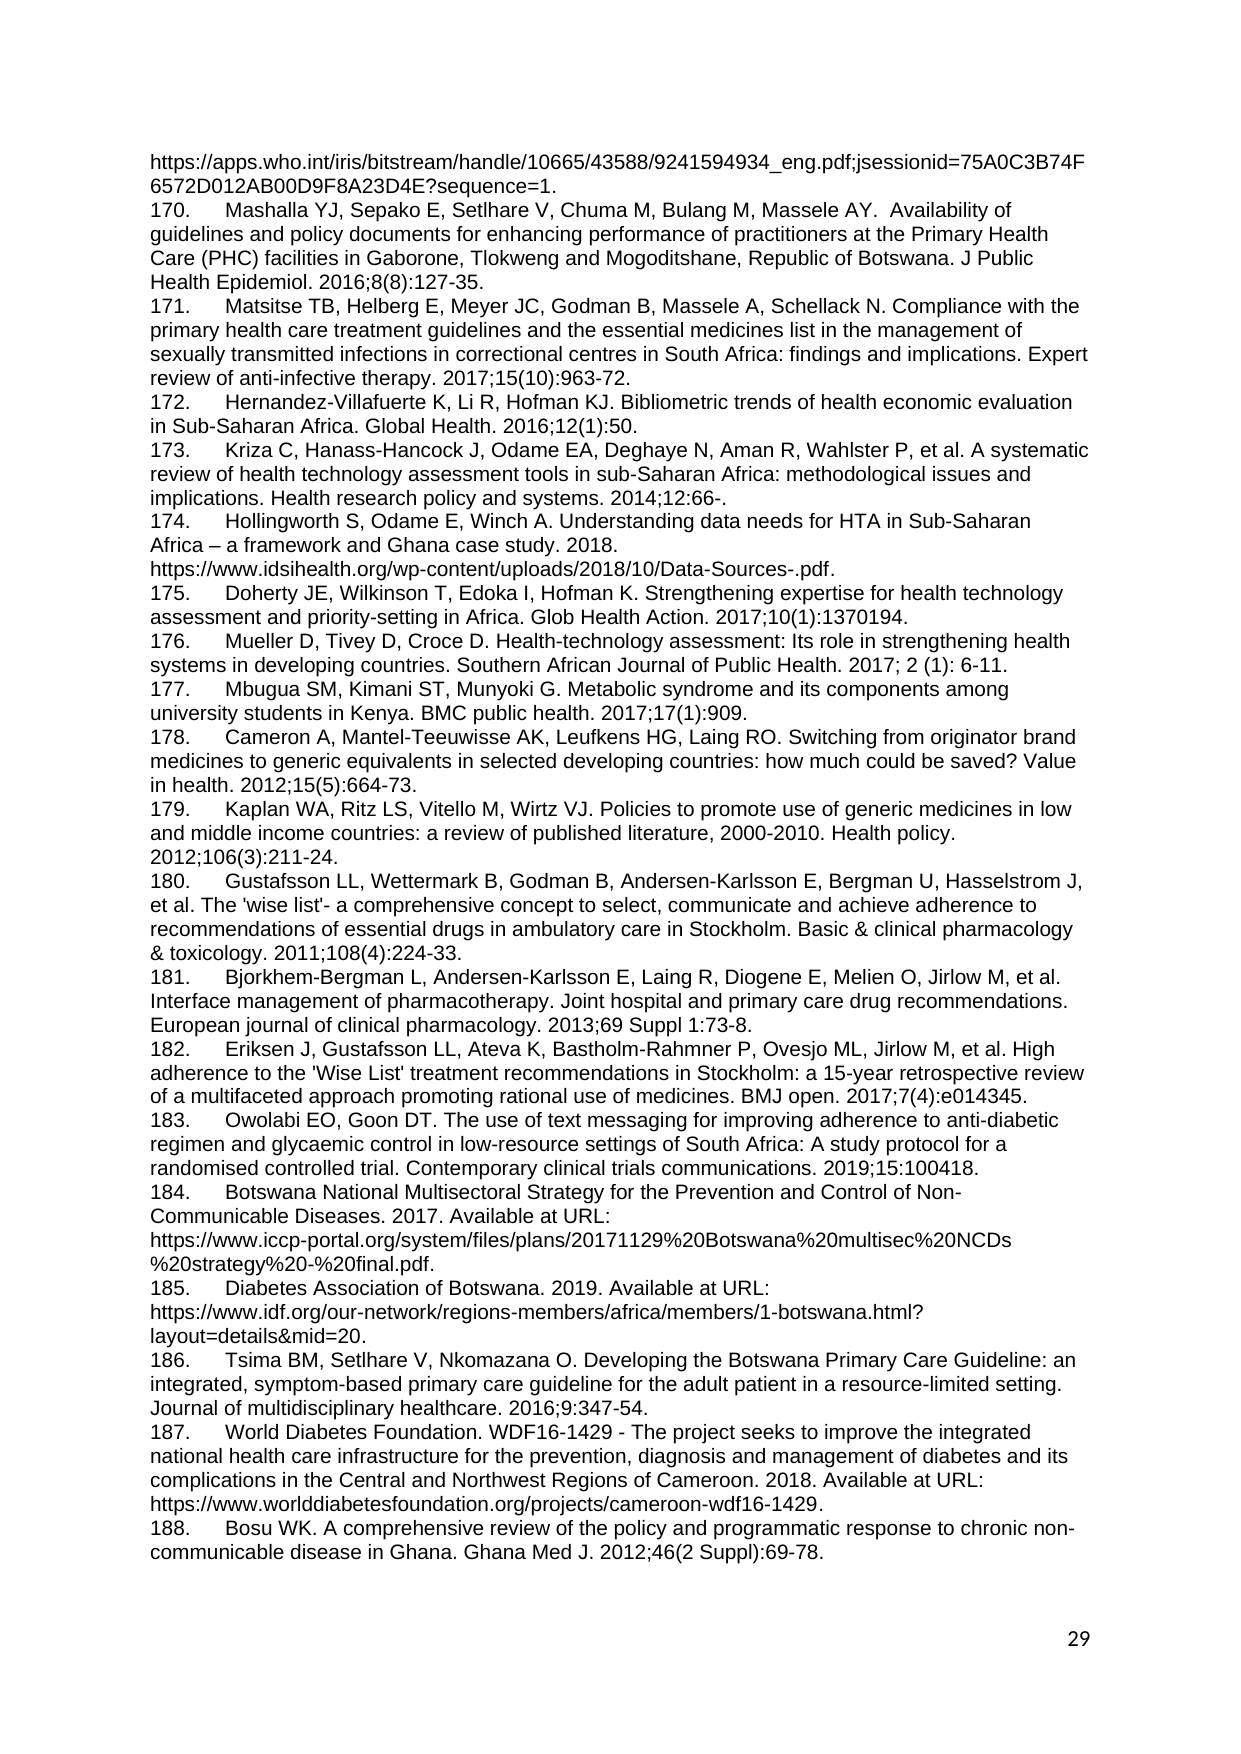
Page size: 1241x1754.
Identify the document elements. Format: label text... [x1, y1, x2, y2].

text 182. Eriksen J, Gustafsson LL, Ateva K, Bastholm-Rahmner P, Ovesjo ML, Jirlow M, et al. High adherence to the 'Wise List' treatment recommendations in Stockholm: a 15-year retrospective review of a multifaceted approach promoting rational use of medicines. BMJ open. 2017;7(4):e014345. [150, 1036, 1090, 1108]
text 179. Kaplan WA, Ritz LS, Vitello M, Wirtz VJ. Policies to promote use of generic medicines in low and middle income countries: a review of published literature, 2000-2010. Health policy. 2012;106(3):211-24. [150, 797, 1090, 869]
text 181. Bjorkhem-Bergman L, Andersen-Karlsson E, Laing R, Diogene E, Melien O, Jirlow M, et al. Interface management of pharmacotherapy. Joint hospital and primary care drug recommendations. European journal of clinical pharmacology. 2013;69 Suppl 1:73-8. [150, 964, 1090, 1036]
text 187. World Diabetes Foundation. WDF16-1429 - The project seeks to improve the integrated national health care infrastructure for the prevention, diagnosis and management of diabetes and its complications in the Central and Northwest Regions of Cameroon. 2018. Available at URL: https://www.worlddiabetesfoundation.org/projects/cameroon-wdf16-1429. [150, 1420, 1090, 1516]
text 177. Mbugua SM, Kimani ST, Munyoki G. Metabolic syndrome and its components among university students in Kenya. BMC public health. 2017;17(1):909. [150, 677, 1090, 725]
text 171. Matsitse TB, Helberg E, Meyer JC, Godman B, Massele A, Schellack N. Compliance with the primary health care treatment guidelines and the essential medicines list in the management of sexually transmitted infections in correctional centres in South Africa: findings and implications. Expert review of anti-infective therapy. 2017;15(10):963-72. [150, 294, 1090, 389]
text 176. Mueller D, Tivey D, Croce D. Health-technology assessment: Its role in strengthening health systems in developing countries. Southern African Journal of Public Health. 2017; 2 (1): 6-11. [150, 629, 1090, 677]
text 186. Tsima BM, Setlhare V, Nkomazana O. Developing the Botswana Primary Care Guideline: an integrated, symptom-based primary care guideline for the adult patient in a resource-limited setting. Journal of multidisciplinary healthcare. 2016;9:347-54. [150, 1348, 1090, 1420]
text 188. Bosu WK. A comprehensive review of the policy and programmatic response to chronic non-communicable disease in Ghana. Ghana Med J. 2012;46(2 Suppl):69-78. [150, 1516, 1090, 1563]
text 175. Doherty JE, Wilkinson T, Edoka I, Hofman K. Strengthening expertise for health technology assessment and priority-setting in Africa. Glob Health Action. 2017;10(1):1370194. [150, 581, 1090, 629]
text 184. Botswana National Multisectoral Strategy for the Prevention and Control of Non-Communicable Diseases. 2017. Available at URL: https://www.iccp-portal.org/system/files/plans/20171129%20Botswana%20multisec%20NCDs%20strategy%20-%20final.pdf. [150, 1180, 1090, 1276]
text 170. Mashalla YJ, Sepako E, Setlhare V, Chuma M, Bulang M, Massele AY. Availability of guidelines and policy documents for enhancing performance of practitioners at the Primary Health Care (PHC) facilities in Gaborone, Tlokweng and Mogoditshane, Republic of Botswana. J Public Health Epidemiol. 2016;8(8):127-35. [150, 198, 1090, 294]
text 174. Hollingworth S, Odame E, Winch A. Understanding data needs for HTA in Sub-Saharan Africa – a framework and Ghana case study. 2018. https://www.idsihealth.org/wp-content/uploads/2018/10/Data-Sources-.pdf. [150, 509, 1090, 581]
text 178. Cameron A, Mantel-Teeuwisse AK, Leufkens HG, Laing RO. Switching from originator brand medicines to generic equivalents in selected developing countries: how much could be saved? Value in health. 2012;15(5):664-73. [150, 725, 1090, 797]
text 172. Hernandez-Villafuerte K, Li R, Hofman KJ. Bibliometric trends of health economic evaluation in Sub-Saharan Africa. Global Health. 2016;12(1):50. [150, 389, 1090, 437]
text 185. Diabetes Association of Botswana. 2019. Available at URL: https://www.idf.org/our-network/regions-members/africa/members/1-botswana.html?layout=details&mid=20. [150, 1276, 1090, 1348]
text 183. Owolabi EO, Goon DT. The use of text messaging for improving adherence to anti-diabetic regimen and glycaemic control in low-resource settings of South Africa: A study protocol for a randomised controlled trial. Contemporary clinical trials communications. 2019;15:100418. [150, 1108, 1090, 1180]
text 173. Kriza C, Hanass-Hancock J, Odame EA, Deghaye N, Aman R, Wahlster P, et al. A systematic review of health technology assessment tools in sub-Saharan Africa: methodological issues and implications. Health research policy and systems. 2014;12:66-. [150, 437, 1090, 509]
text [150, 150, 1090, 198]
text 180. Gustafsson LL, Wettermark B, Godman B, Andersen-Karlsson E, Bergman U, Hasselstrom J, et al. The 'wise list'- a comprehensive concept to select, communicate and achieve adherence to recommendations of essential drugs in ambulatory care in Stockholm. Basic & clinical pharmacology & toxicology. 2011;108(4):224-33. [150, 869, 1090, 964]
